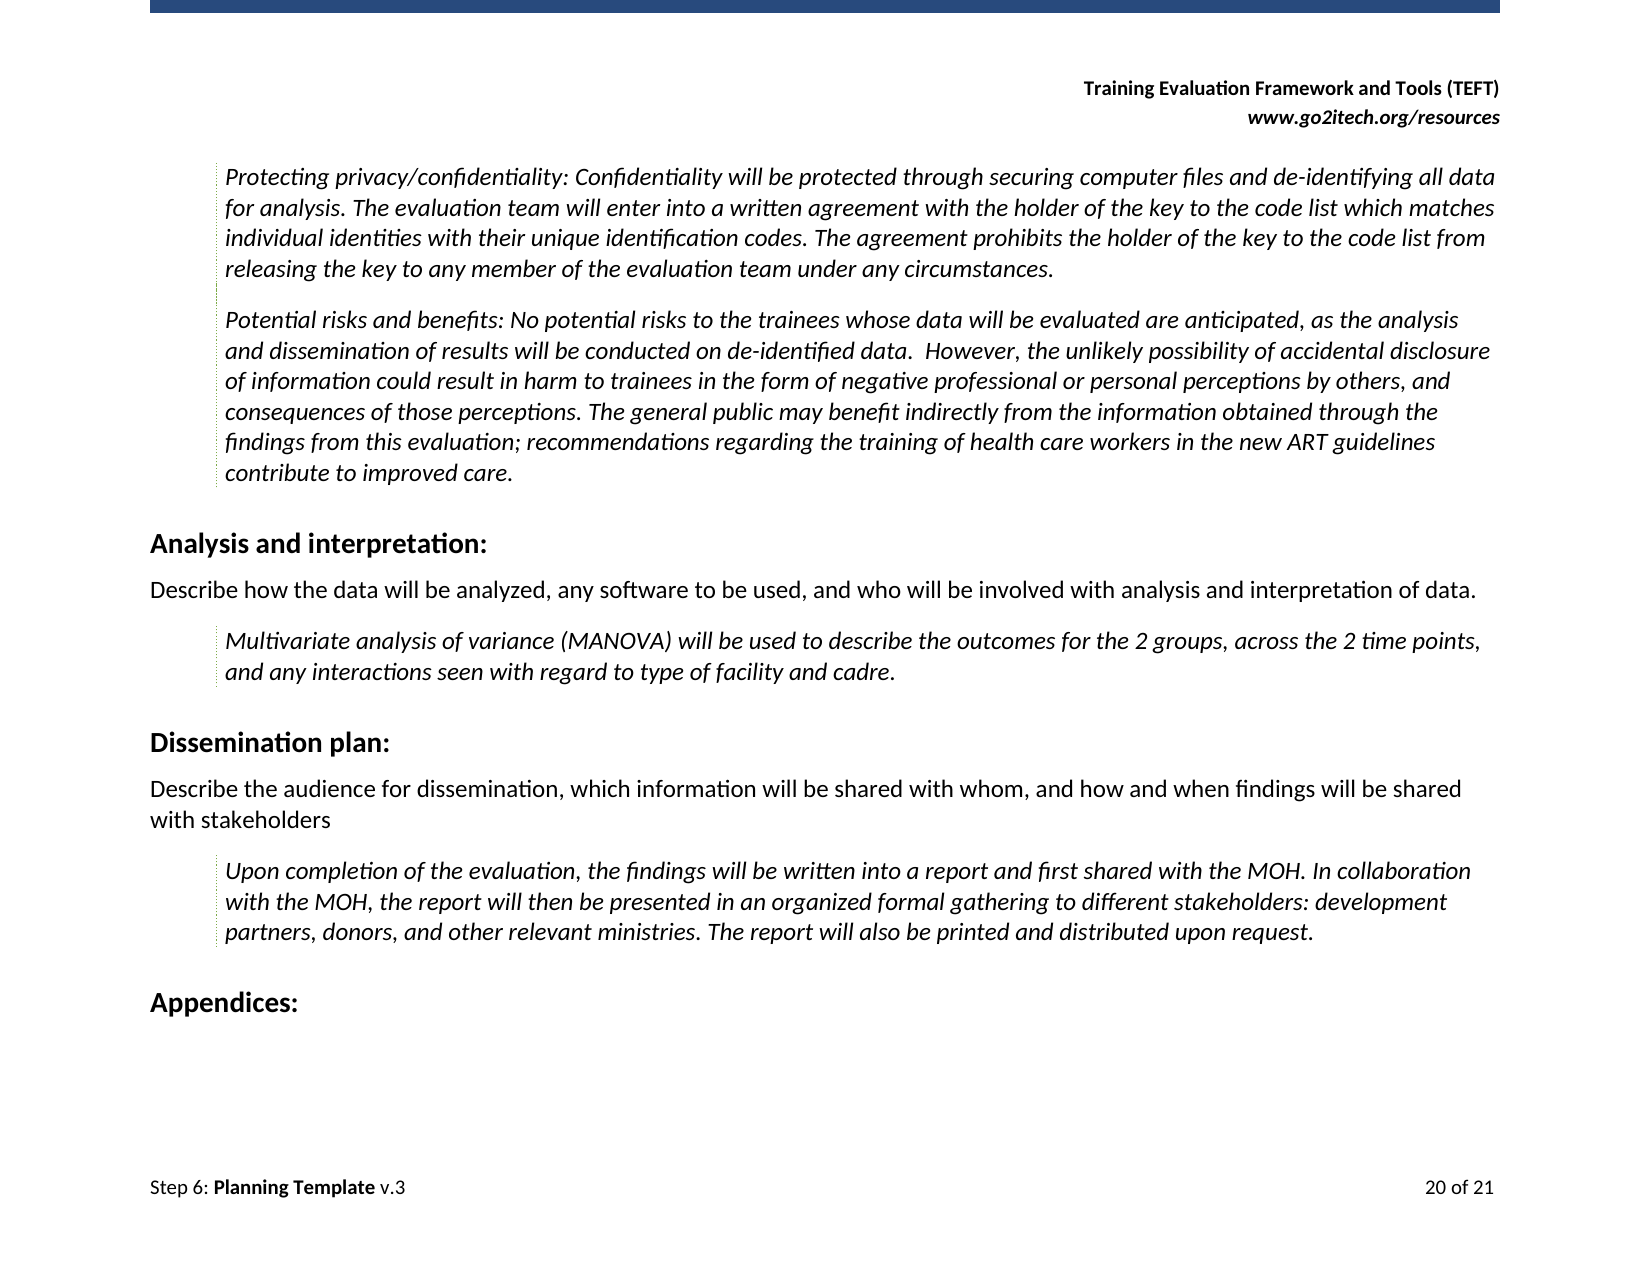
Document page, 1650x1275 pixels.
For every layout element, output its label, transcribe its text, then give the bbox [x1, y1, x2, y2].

text Describe how the data will be analyzed, any software to be used, and who will be involved with analysis and interpretation of data. [150, 574, 1500, 605]
subtitle Analysis and interpretation: [150, 525, 1500, 561]
subtitle Dissemination plan: [150, 724, 1500, 760]
text Multivariate analysis of variance (MANOVA) will be used to describe the outcomes for the 2 groups, across the 2 time points, and any interactions seen with regard to type of facility and cadre. [216, 626, 1500, 687]
text Potential risks and benefits: No potential risks to the trainees whose data will be evaluated are anticipated, as the analysis and dissemination of results will be conducted on de-identified data. However, the unlikely possibility of accidental disclosure of information could result in harm to trainees in the form of negative professional or personal perceptions by others, and consequences of those perceptions. The general public may benefit indirectly from the information obtained through the findings from this evaluation; recommendations regarding the training of health care workers in the new ART guidelines contribute to improved care. [216, 304, 1500, 487]
text Describe the audience for dissemination, which information will be shared with whom, and how and when findings will be shared with stakeholders [150, 773, 1500, 834]
text Protecting privacy/confidentiality: Confidentiality will be protected through securing computer files and de-identifying all data for analysis. The evaluation team will enter into a written agreement with the holder of the key to the code list which matches individual identities with their unique identification codes. The agreement prohibits the holder of the key to the code list from releasing the key to any member of the evaluation team under any circumstances. [216, 161, 1500, 283]
subtitle Appendices: [150, 984, 1500, 1020]
text Upon completion of the evaluation, the findings will be written into a report and first shared with the MOH. In collaboration with the MOH, the report will then be presented in an organized formal gathering to different stakeholders: development partners, donors, and other relevant ministries. The report will also be printed and distributed upon request. [216, 855, 1500, 947]
